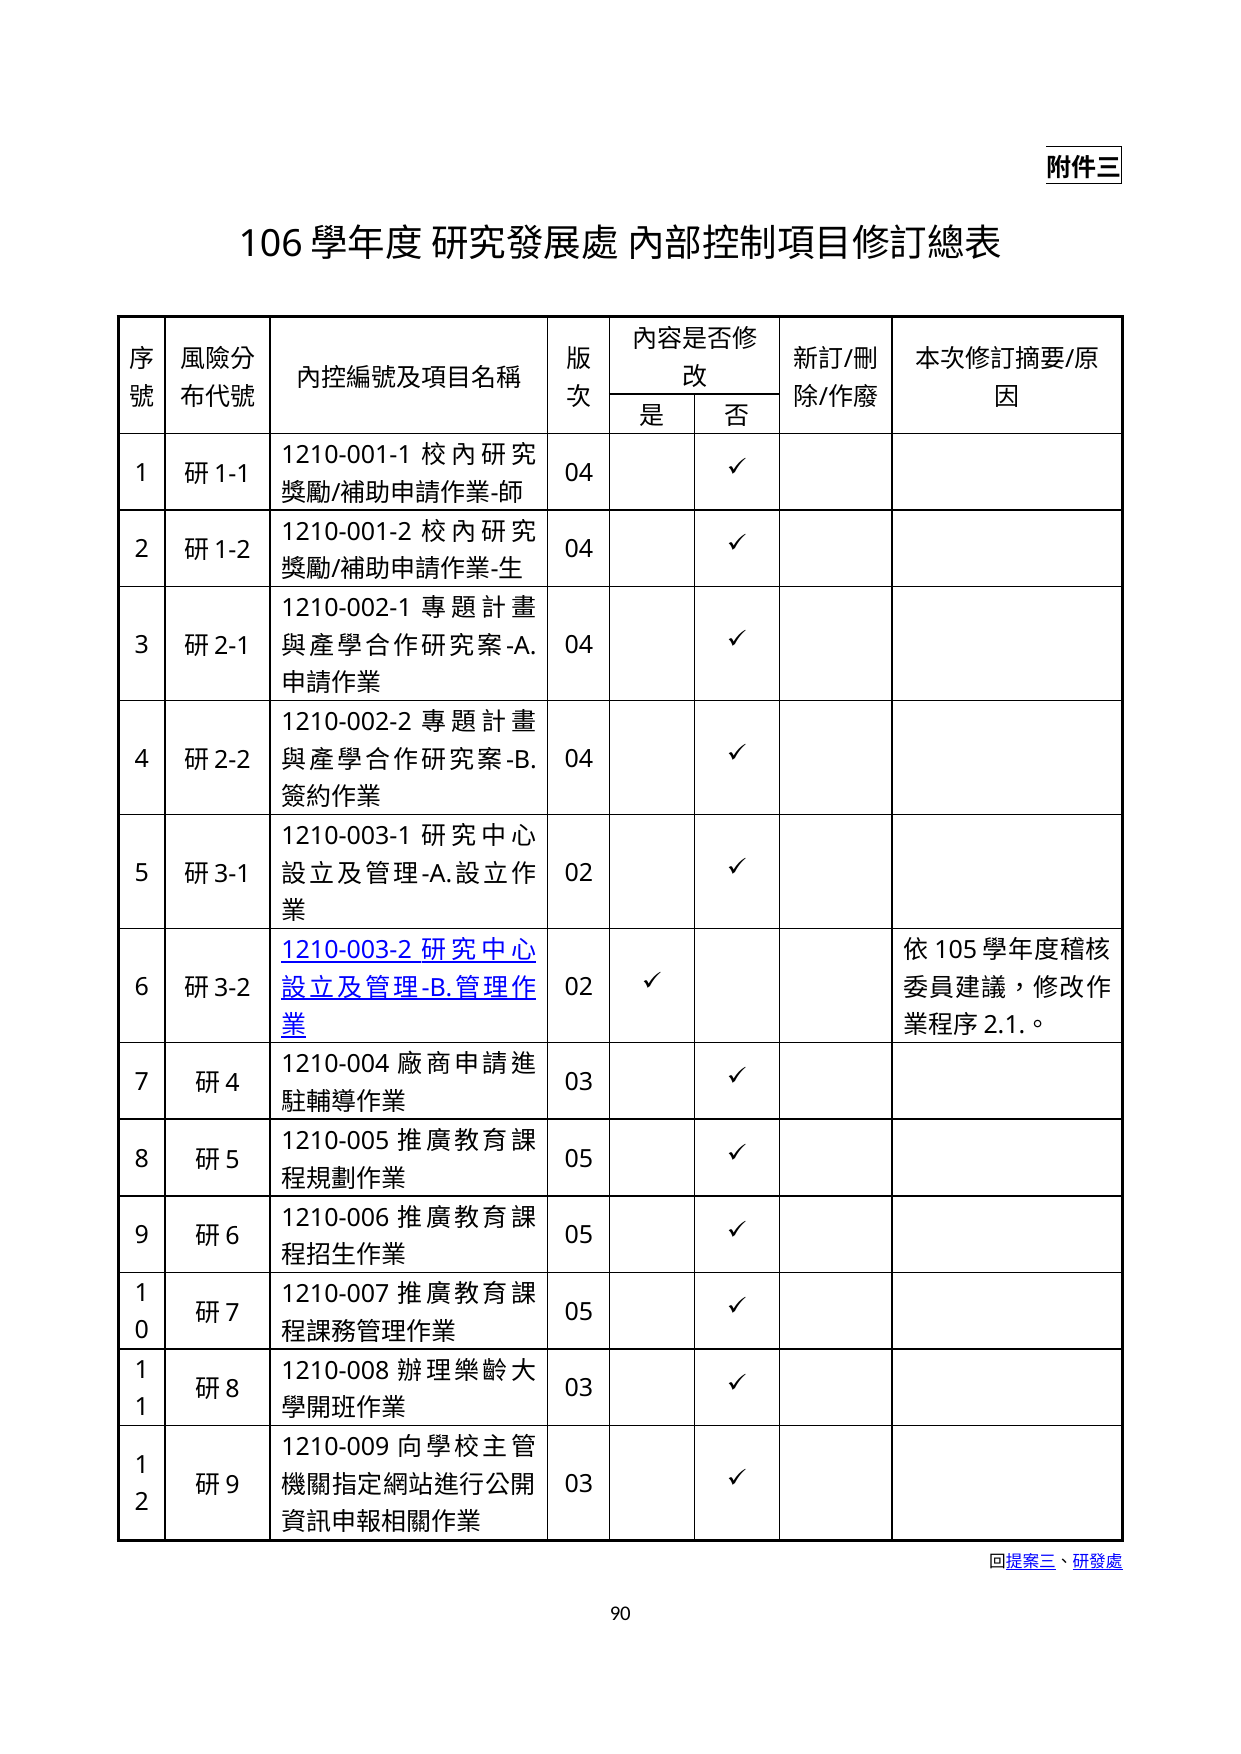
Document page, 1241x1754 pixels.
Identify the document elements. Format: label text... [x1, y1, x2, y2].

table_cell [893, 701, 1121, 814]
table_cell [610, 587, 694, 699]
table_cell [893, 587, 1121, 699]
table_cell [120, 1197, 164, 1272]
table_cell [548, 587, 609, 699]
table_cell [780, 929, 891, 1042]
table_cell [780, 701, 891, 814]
text 回提案三、研發處 [118, 1542, 1122, 1579]
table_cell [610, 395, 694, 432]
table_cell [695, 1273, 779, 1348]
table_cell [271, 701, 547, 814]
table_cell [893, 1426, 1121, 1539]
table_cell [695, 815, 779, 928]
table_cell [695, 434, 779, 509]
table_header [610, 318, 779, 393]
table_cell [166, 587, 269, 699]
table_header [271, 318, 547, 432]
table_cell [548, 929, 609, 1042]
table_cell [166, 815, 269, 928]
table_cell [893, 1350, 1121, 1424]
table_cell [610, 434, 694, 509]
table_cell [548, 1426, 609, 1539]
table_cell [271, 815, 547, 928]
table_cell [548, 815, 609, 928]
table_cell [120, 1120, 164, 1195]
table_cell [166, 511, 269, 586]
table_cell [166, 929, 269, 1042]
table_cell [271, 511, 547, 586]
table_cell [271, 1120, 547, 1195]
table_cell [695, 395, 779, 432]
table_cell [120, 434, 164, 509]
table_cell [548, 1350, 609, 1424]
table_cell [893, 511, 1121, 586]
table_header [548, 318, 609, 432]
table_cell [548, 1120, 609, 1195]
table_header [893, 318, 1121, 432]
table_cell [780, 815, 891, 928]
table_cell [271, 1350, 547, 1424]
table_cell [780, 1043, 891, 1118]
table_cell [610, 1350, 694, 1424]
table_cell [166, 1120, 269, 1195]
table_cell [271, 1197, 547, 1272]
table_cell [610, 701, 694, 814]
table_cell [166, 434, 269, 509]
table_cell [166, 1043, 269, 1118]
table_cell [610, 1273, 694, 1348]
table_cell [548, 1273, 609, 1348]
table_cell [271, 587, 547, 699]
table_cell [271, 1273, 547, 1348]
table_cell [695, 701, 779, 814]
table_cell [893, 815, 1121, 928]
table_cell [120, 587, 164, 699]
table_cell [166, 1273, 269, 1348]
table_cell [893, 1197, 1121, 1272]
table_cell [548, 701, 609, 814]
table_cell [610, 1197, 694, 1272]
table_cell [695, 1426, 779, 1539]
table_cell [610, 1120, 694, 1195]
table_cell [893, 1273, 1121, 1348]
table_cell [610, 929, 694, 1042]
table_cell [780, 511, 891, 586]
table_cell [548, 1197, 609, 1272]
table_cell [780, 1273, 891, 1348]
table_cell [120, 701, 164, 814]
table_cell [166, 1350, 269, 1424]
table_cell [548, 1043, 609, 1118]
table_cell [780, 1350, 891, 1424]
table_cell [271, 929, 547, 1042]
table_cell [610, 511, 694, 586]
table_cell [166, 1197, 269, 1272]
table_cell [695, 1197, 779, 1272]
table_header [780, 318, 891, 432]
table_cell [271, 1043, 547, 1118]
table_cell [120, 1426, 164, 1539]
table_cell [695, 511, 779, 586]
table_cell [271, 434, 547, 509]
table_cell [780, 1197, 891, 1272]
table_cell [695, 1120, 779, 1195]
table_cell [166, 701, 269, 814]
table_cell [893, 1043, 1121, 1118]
text 附件三 [118, 128, 1122, 203]
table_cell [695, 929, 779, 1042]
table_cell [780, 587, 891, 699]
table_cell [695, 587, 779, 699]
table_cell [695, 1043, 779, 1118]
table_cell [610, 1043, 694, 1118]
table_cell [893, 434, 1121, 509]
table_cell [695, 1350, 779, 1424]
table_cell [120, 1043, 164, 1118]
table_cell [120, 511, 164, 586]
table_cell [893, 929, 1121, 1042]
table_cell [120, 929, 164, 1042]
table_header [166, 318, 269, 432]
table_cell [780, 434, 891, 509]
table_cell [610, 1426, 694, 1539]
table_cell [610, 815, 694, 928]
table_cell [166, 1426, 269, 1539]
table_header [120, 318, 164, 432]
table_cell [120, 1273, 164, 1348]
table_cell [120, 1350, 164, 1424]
text 106學年度 研究發展處 內部控制項目修訂總表 [118, 203, 1122, 278]
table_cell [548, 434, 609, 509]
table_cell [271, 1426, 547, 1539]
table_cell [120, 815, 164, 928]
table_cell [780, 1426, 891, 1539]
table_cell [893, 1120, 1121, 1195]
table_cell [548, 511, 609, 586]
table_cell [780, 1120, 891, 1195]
